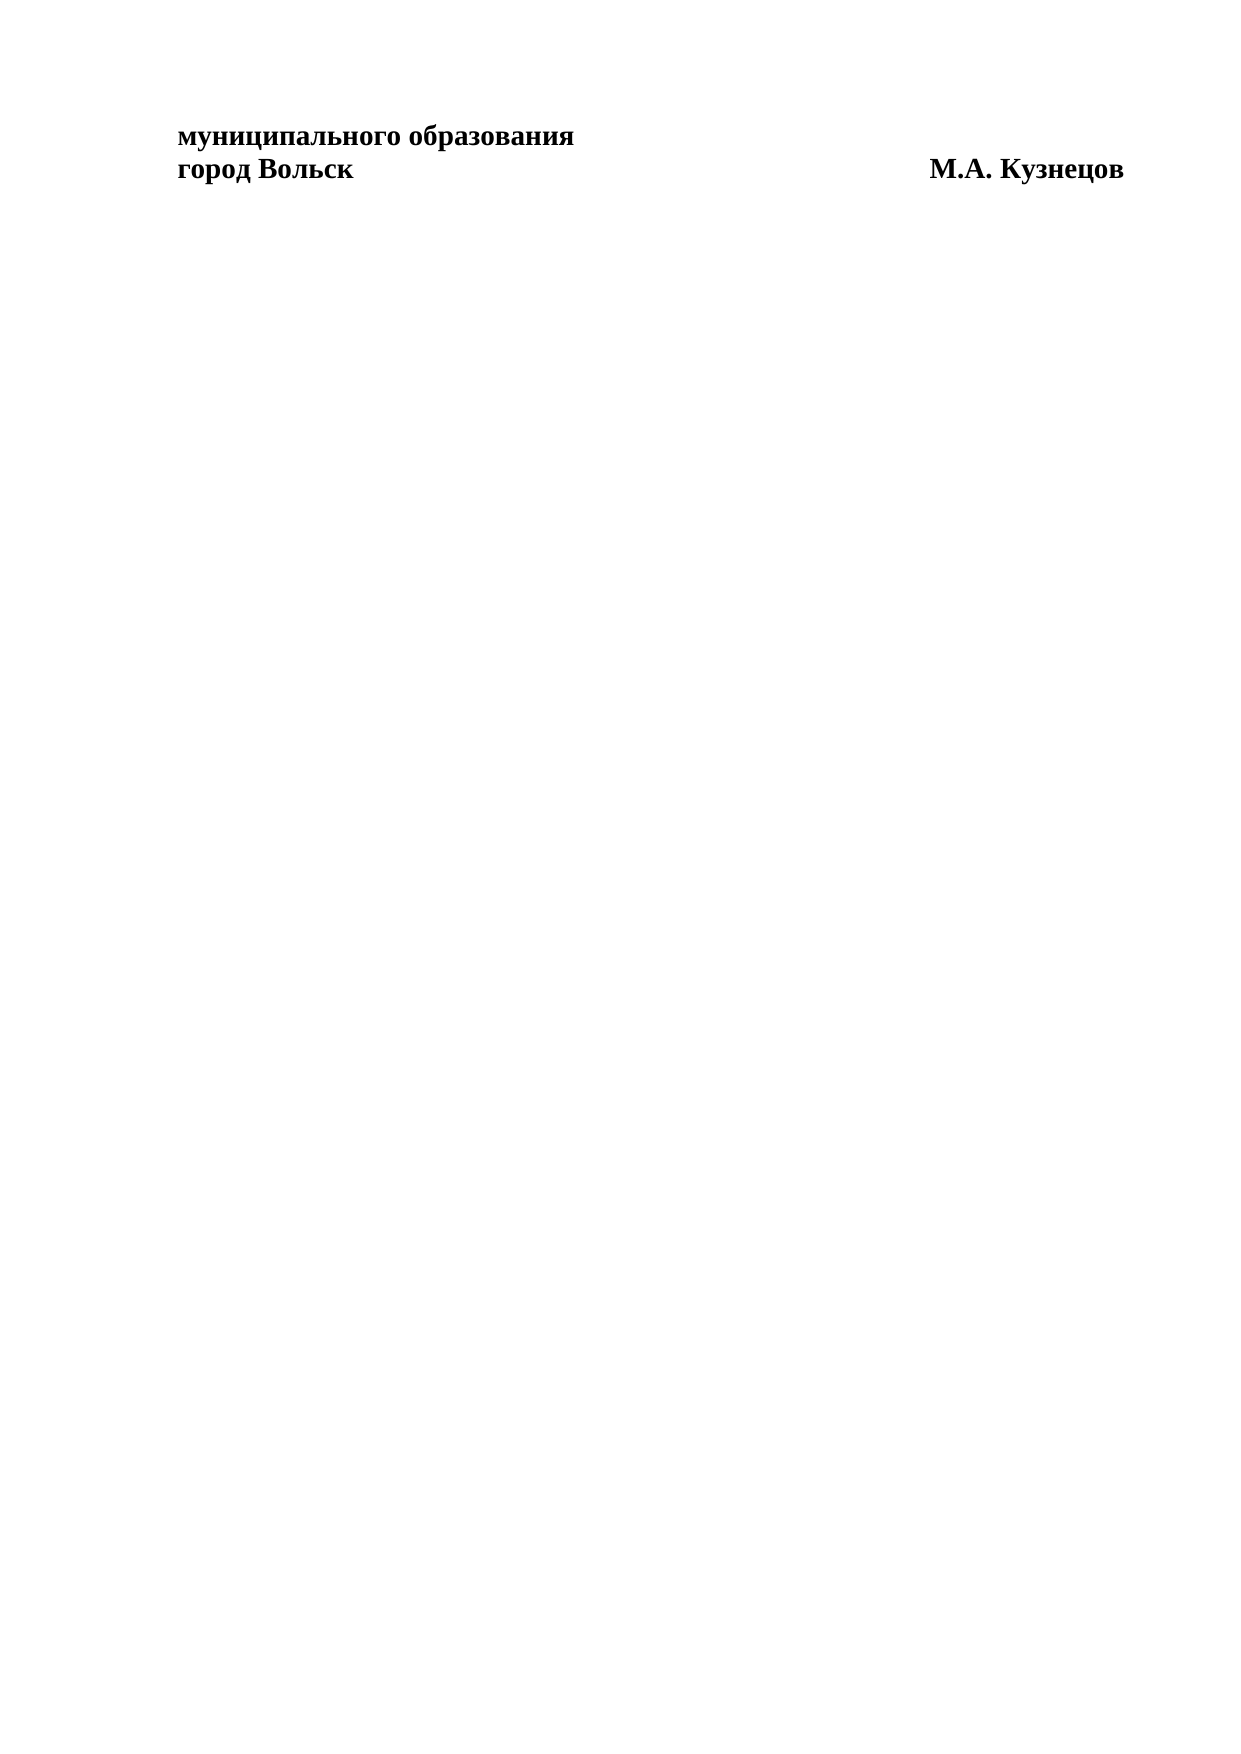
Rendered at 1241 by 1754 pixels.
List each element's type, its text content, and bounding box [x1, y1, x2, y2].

text город Вольск М.А. Кузнецов [177, 152, 1152, 185]
text муниципального образования [177, 118, 1152, 152]
